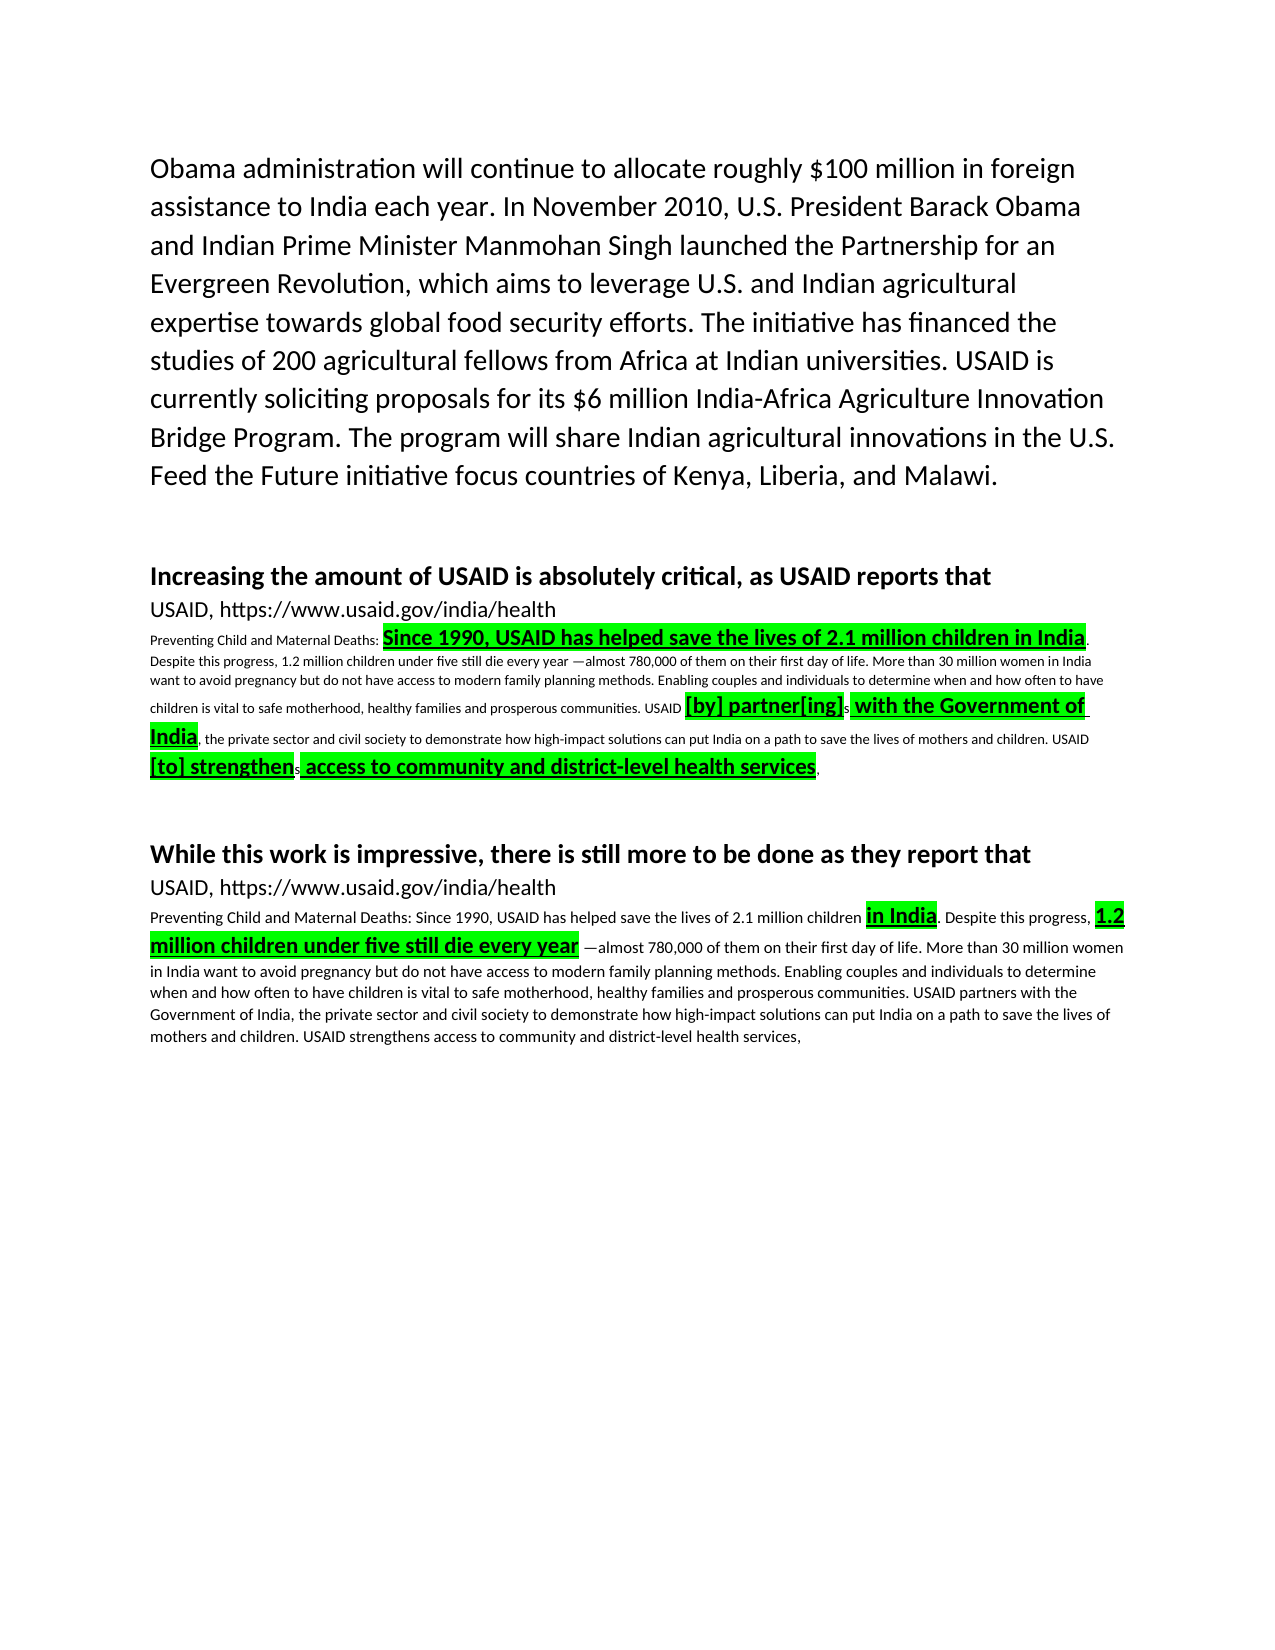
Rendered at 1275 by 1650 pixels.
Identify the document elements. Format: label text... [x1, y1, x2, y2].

text USAID, https://www.usaid.gov/india/health [150, 595, 1125, 623]
text Preventing Child and Maternal Deaths: Since 1990, USAID has helped save the lives of 2.1 million children in India. Despite this progress, 1.2 million children under five still die every year —almost 780,000 of them on their first day of life. More than 30 million women in India want to avoid pregnancy but do not have access to modern family planning methods. Enabling couples and individuals to determine when and how often to have children is vital to safe motherhood, healthy families and prosperous communities. USAID [by] partner[ing]s with the Government of India, the private sector and civil society to demonstrate how high-impact solutions can put India on a path to save the lives of mothers and children. USAID [to] strengthens access to community and district-level health services, [150, 623, 1125, 780]
text Preventing Child and Maternal Deaths: Since 1990, USAID has helped save the lives of 2.1 million children in India. Despite this progress, 1.2 million children under five still die every year —almost 780,000 of them on their first day of life. More than 30 million women in India want to avoid pregnancy but do not have access to modern family planning methods. Enabling couples and individuals to determine when and how often to have children is vital to safe motherhood, healthy families and prosperous communities. USAID partners with the Government of India, the private sector and civil society to demonstrate how high-impact solutions can put India on a path to save the lives of mothers and children. USAID strengthens access to community and district-level health services, [150, 901, 1125, 1047]
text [150, 150, 1125, 493]
subtitle Increasing the amount of USAID is absolutely critical, as USAID reports that [150, 559, 1125, 592]
subtitle While this work is impressive, there is still more to be done as they report that [150, 837, 1125, 871]
text USAID, https://www.usaid.gov/india/health [150, 873, 1125, 901]
